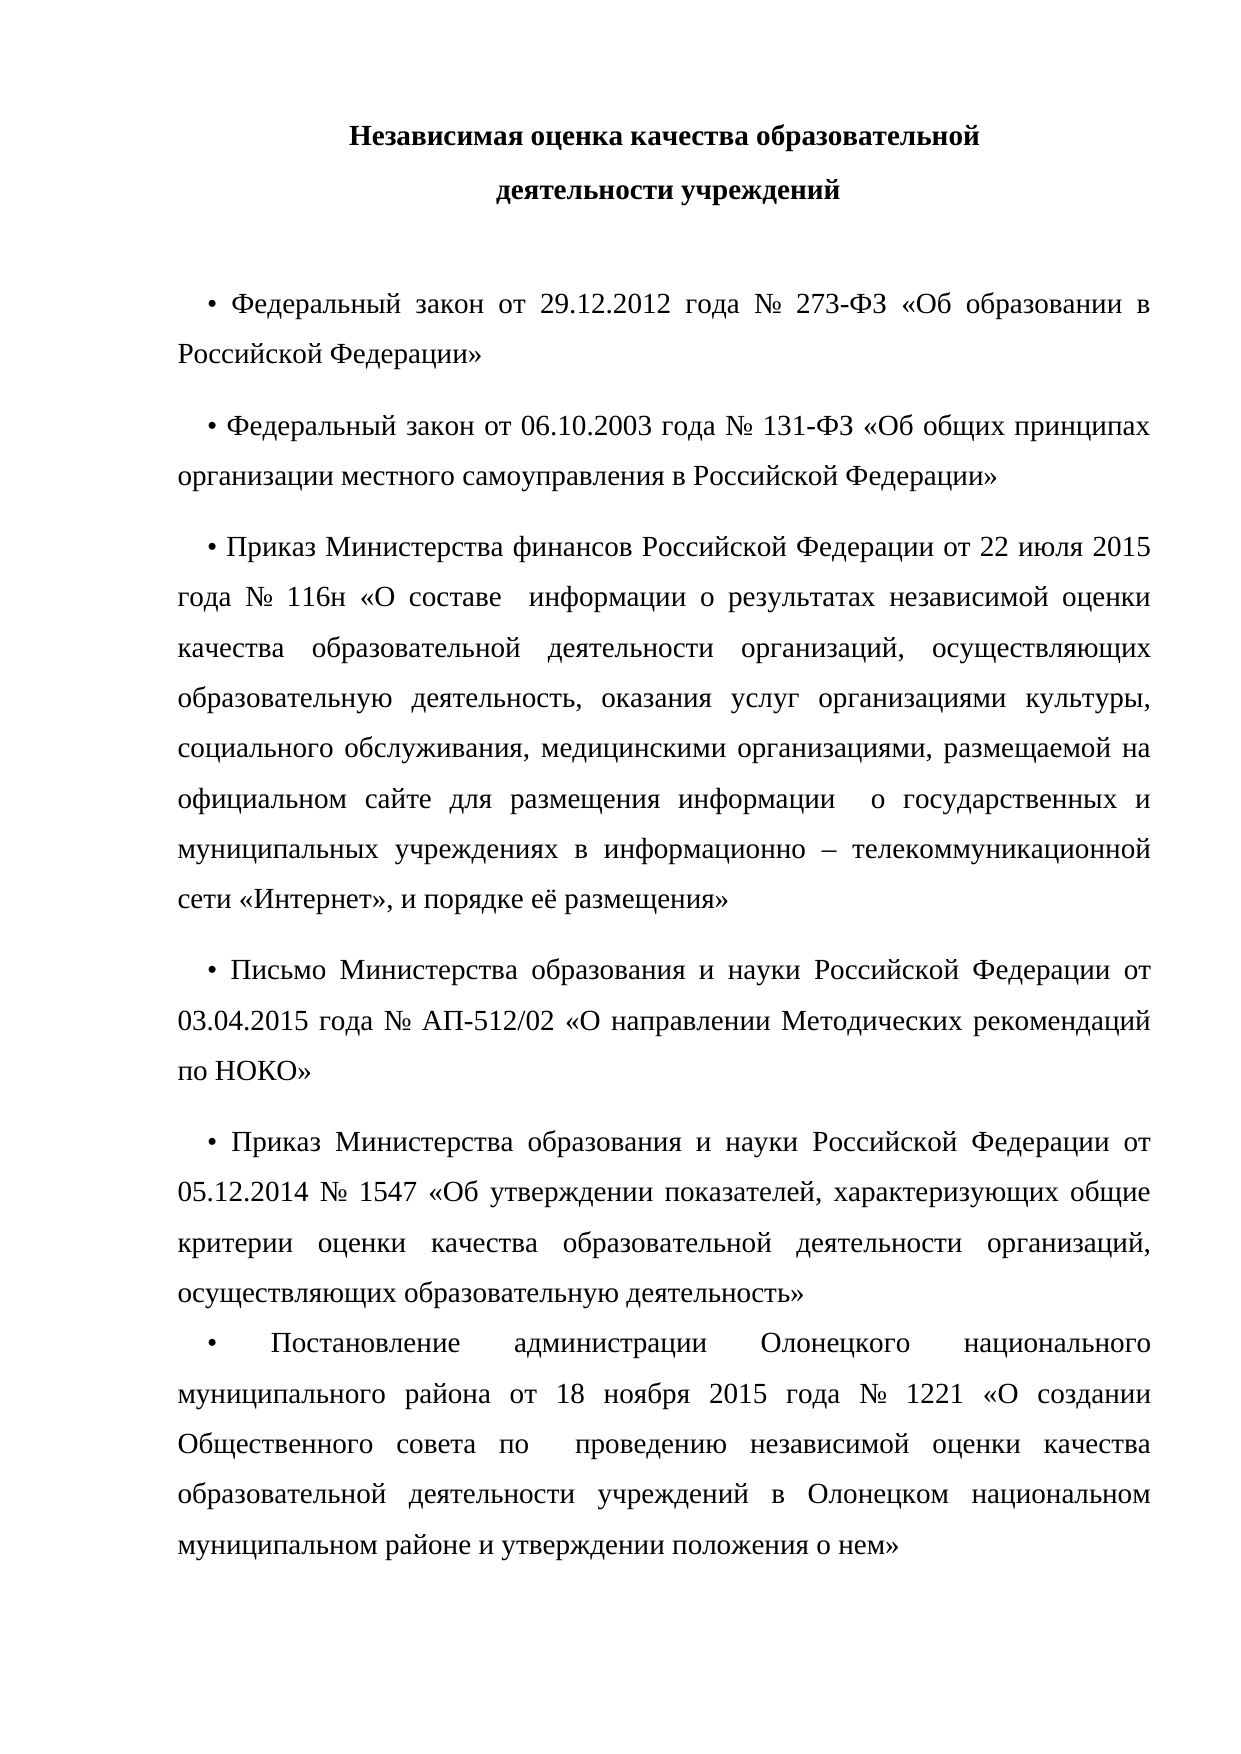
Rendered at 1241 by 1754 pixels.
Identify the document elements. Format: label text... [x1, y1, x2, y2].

text • Федеральный закон от 06.10.2003 года № 131-ФЗ «Об общих принципах организации местного самоуправления в Российской Федерации» [177, 408, 1152, 492]
text • Постановление администрации Олонецкого национального муниципального района от 18 ноября 2015 года № 1221 «О создании Общественного совета по проведению независимой оценки качества образовательной деятельности учреждений в Олонецком национальном муниципальном районе и утверждении положения о нем» [177, 1326, 1152, 1560]
text деятельности учреждений [177, 172, 1152, 206]
text • Приказ Министерства финансов Российской Федерации от 22 июля 2015 года № 116н «О составе информации о результатах независимой оценки качества образовательной деятельности организаций, осуществляющих образовательную деятельность, оказания услуг организациями культуры, социального обслуживания, медицинскими организациями, размещаемой на официальном сайте для размещения информации о государственных и муниципальных учреждениях в информационно – телекоммуникационной сети «Интернет», и порядке её размещения» [177, 529, 1152, 915]
text • Федеральный закон от 29.12.2012 года № 273-ФЗ «Об образовании в Российской Федерации» [177, 286, 1152, 370]
text • Приказ Министерства образования и науки Российской Федерации от 05.12.2014 № 1547 «Об утверждении показателей, характеризующих общие критерии оценки качества образовательной деятельности организаций, осуществляющих образовательную деятельность» [177, 1124, 1152, 1309]
text Независимая оценка качества образовательной [177, 118, 1152, 152]
text • Письмо Министерства образования и науки Российской Федерации от 03.04.2015 года № АП-512/02 «О направлении Методических рекомендаций по НОКО» [177, 952, 1152, 1087]
